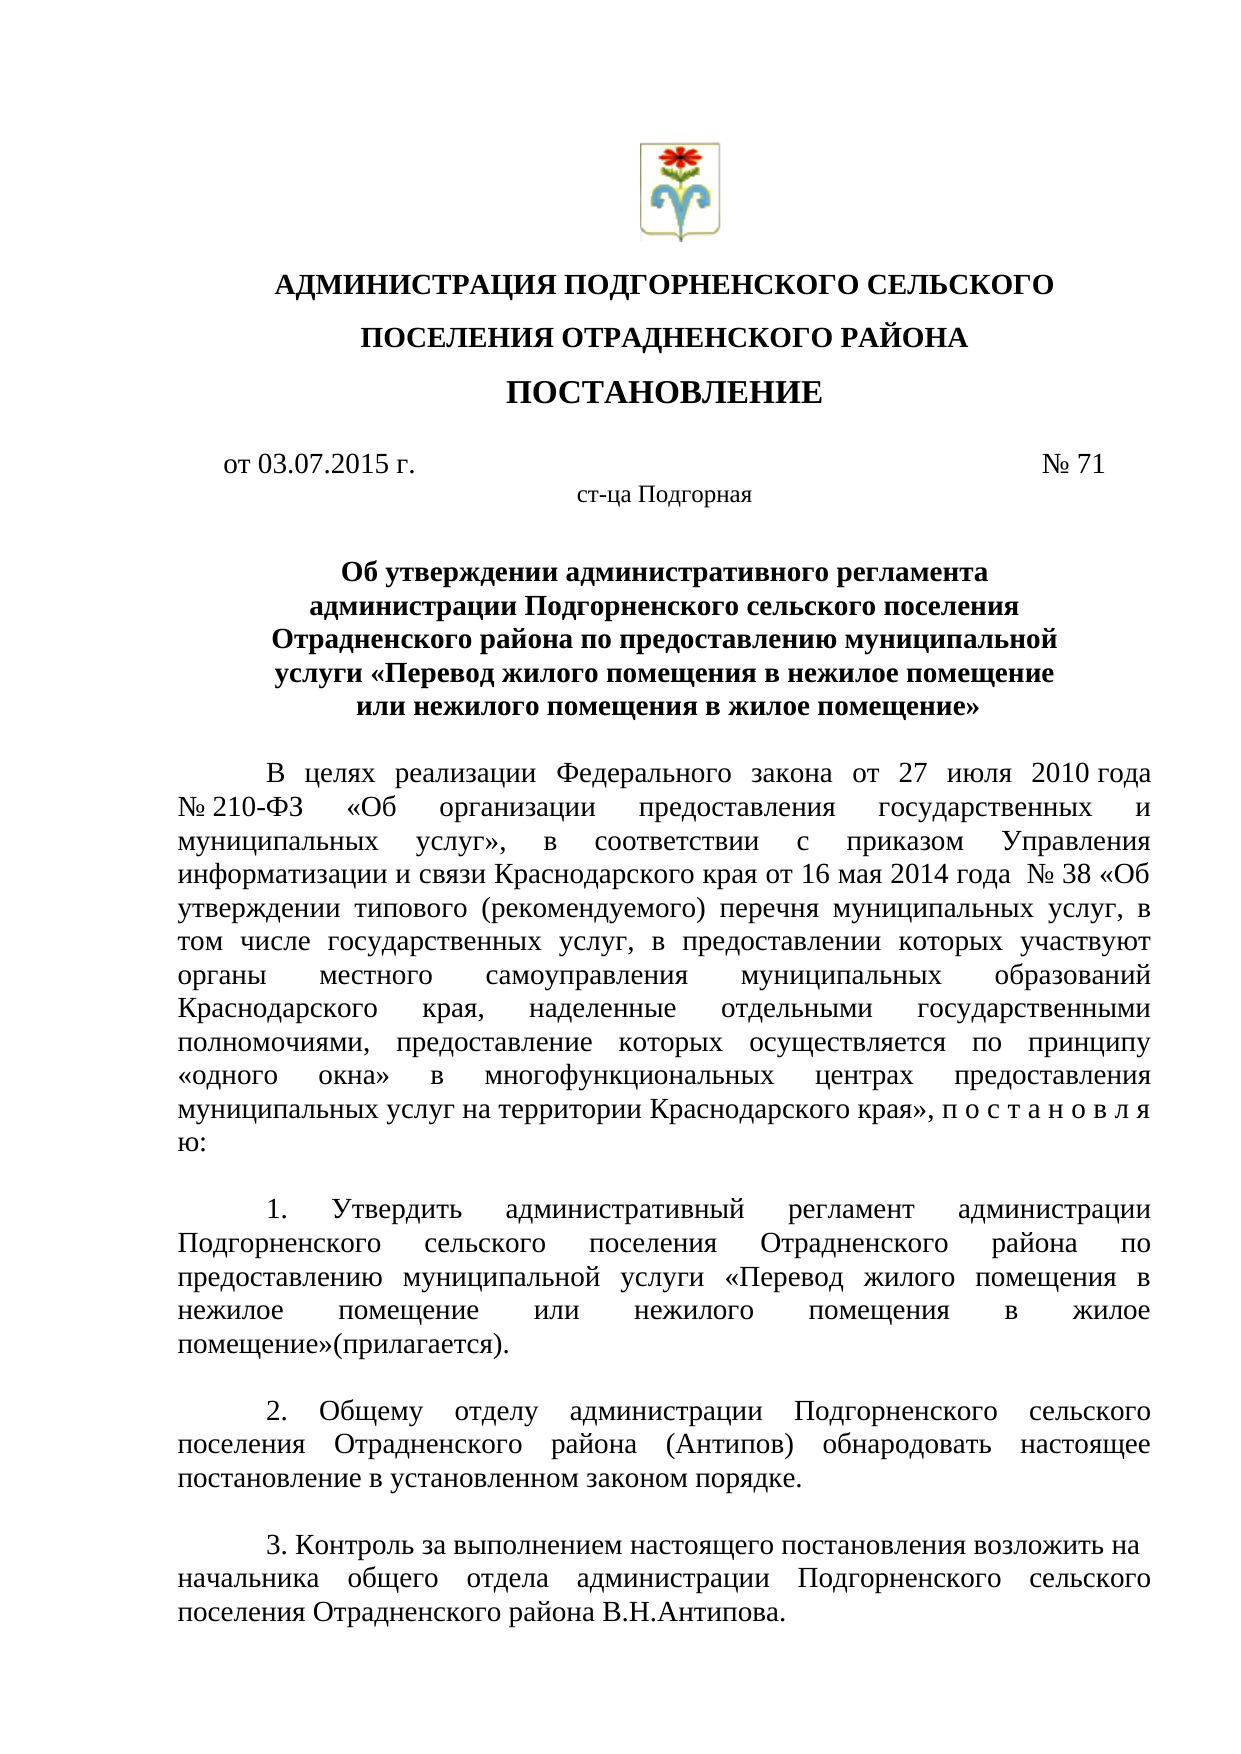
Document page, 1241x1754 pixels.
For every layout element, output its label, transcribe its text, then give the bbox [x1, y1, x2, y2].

text или нежилого помещения в жилое помещение» [177, 688, 1152, 722]
text 1. Утвердить административный регламент администрации Подгорненского сельского поселения Отрадненского района по предоставлению муниципальной услуги «Перевод жилого помещения в нежилое помещение или нежилого помещения в жилое помещение»(прилагается). [177, 1192, 1152, 1359]
text ст-ца Подгорная [177, 479, 1152, 508]
text ПОСТАНОВЛЕНИЕ [177, 372, 1152, 410]
text ПОСЕЛЕНИЯ ОТРАДНЕНСКОГО РАЙОНА [177, 320, 1152, 353]
text начальника общего отдела администрации Подгорненского сельского поселения Отрадненского района В.Н.Антипова. [177, 1561, 1152, 1628]
picture [640, 142, 722, 242]
text АДМИНИСТРАЦИЯ ПОДГОРНЕНСКОГО СЕЛЬСКОГО [177, 267, 1152, 301]
text В целях реализации Федерального закона от 27 июля 2010 года № 210-ФЗ «Об организации предоставления государственных и муниципальных услуг», в соответствии с приказом Управления информатизации и связи Краснодарского края от 16 мая 2014 года № 38 «Об утверждении типового (рекомендуемого) перечня муниципальных услуг, в том числе государственных услуг, в предоставлении которых участвуют органы местного самоуправления муниципальных образований Краснодарского края, наделенные отдельными государственными полномочиями, предоставление которых осуществляется по принципу «одного окна» в многофункциональных центрах предоставления муниципальных услуг на территории Краснодарского края», п о с т а н о в л я ю: [177, 756, 1152, 1158]
text услуги «Перевод жилого помещения в нежилое помещение [177, 655, 1152, 688]
text 3. Контроль за выполнением настоящего постановления возложить на [177, 1527, 1152, 1561]
text Об утверждении административного регламента [177, 554, 1152, 588]
text Приложение № 3 [177, 222, 1152, 249]
text 2. Общему отделу администрации Подгорненского сельского поселения Отрадненского района (Антипов) обнародовать настоящее постановление в установленном законом порядке. [177, 1393, 1152, 1493]
text от 03.07.2015 г. № 71 [177, 446, 1152, 479]
text администрации Подгорненского сельского поселения [177, 588, 1152, 621]
text Отрадненского района по предоставлению муниципальной [177, 621, 1152, 655]
